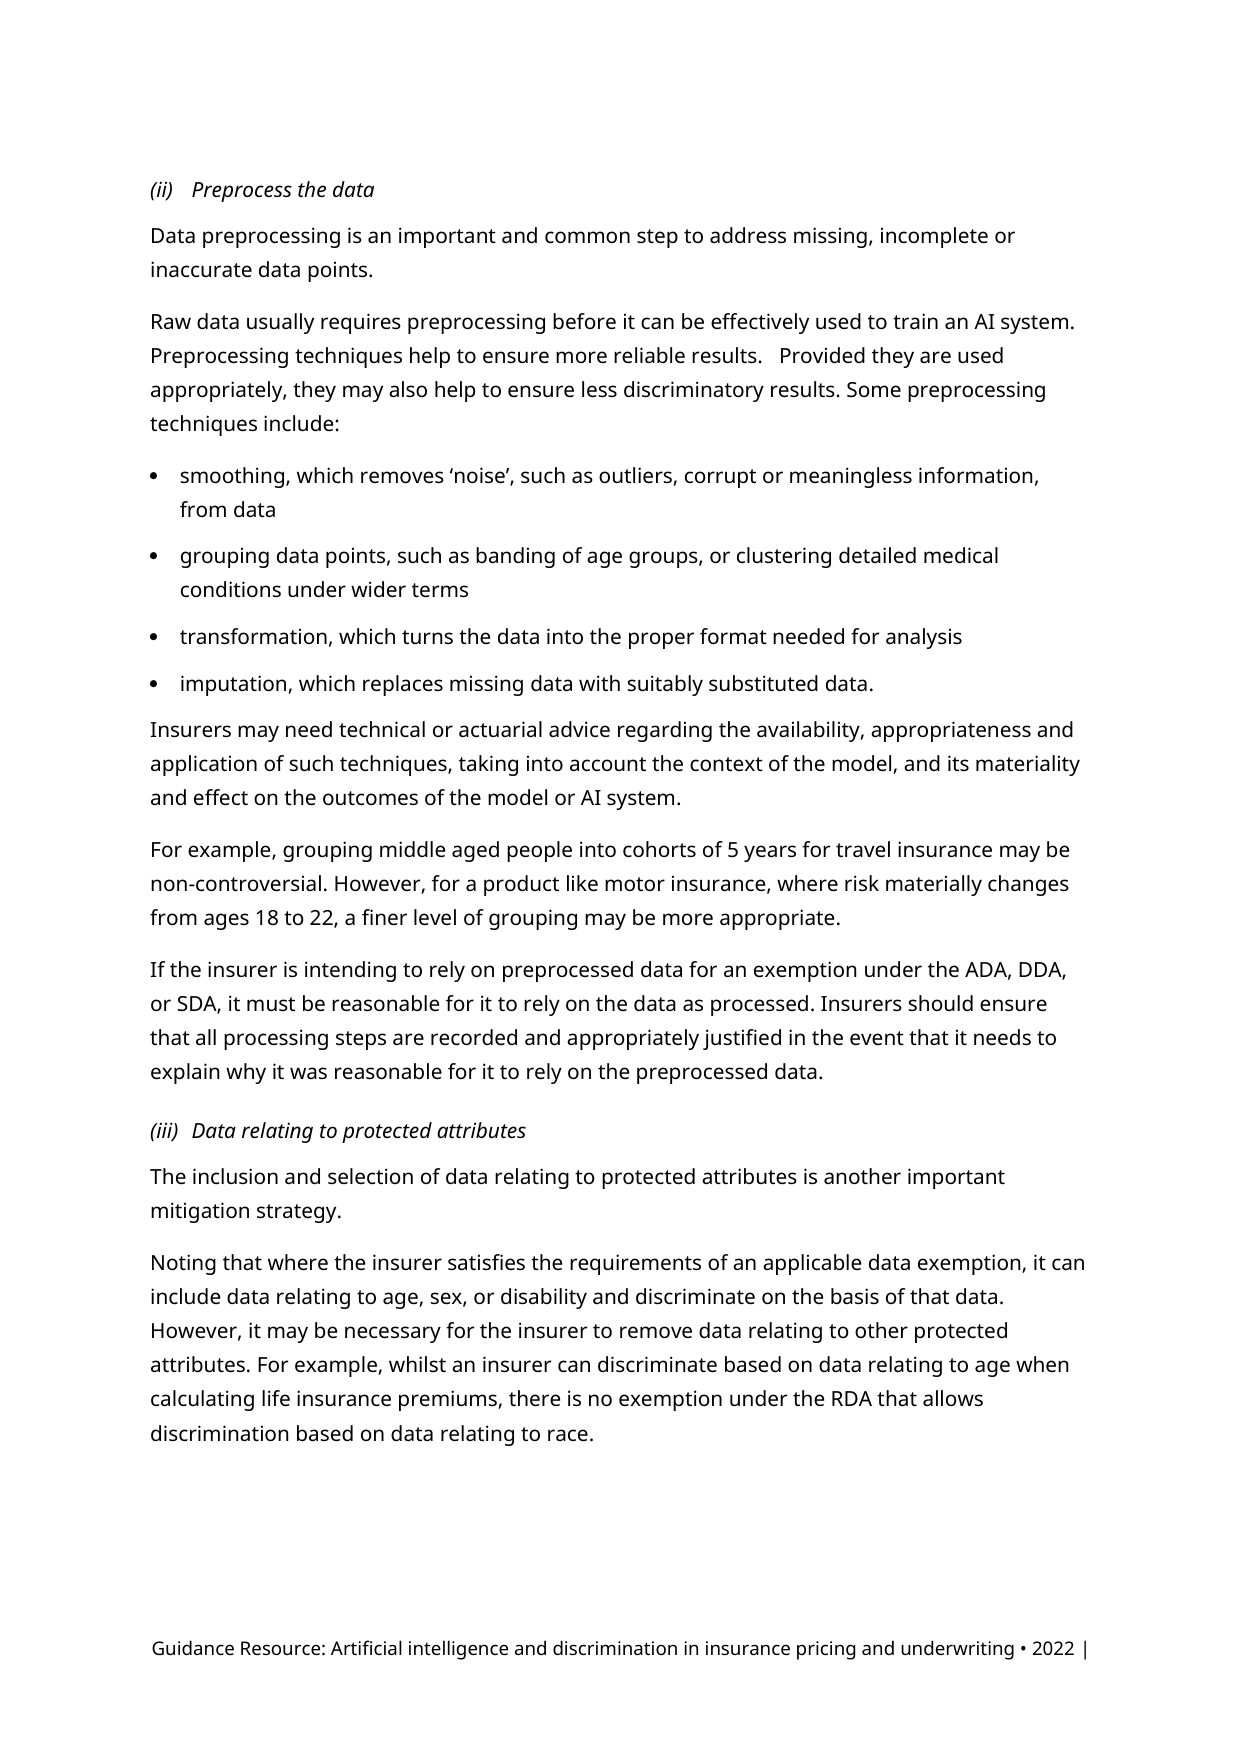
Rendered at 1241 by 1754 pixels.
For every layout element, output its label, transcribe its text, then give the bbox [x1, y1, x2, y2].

text Noting that where the insurer satisfies the requirements of an applicable data exemption, it can include data relating to age, sex, or disability and discriminate on the basis of that data. However, it may be necessary for the insurer to remove data relating to other protected attributes. For example, whilst an insurer can discriminate based on data relating to age when calculating life insurance premiums, there is no exemption under the RDA that allows discrimination based on data relating to race. [150, 1248, 1090, 1447]
text Raw data usually requires preprocessing before it can be effectively used to train an AI system. Preprocessing techniques help to ensure more reliable results. Provided they are used appropriately, they may also help to ensure less discriminatory results. Some preprocessing techniques include: [150, 307, 1090, 438]
list imputation, which replaces missing data with suitably substituted data. [150, 669, 1090, 697]
subtitle Data relating to protected attributes [150, 1116, 1090, 1145]
subtitle Preprocess the data [150, 175, 1090, 203]
text Data preprocessing is an important and common step to address missing, incomplete or inaccurate data points. [150, 221, 1090, 284]
list smoothing, which removes ‘noise’, such as outliers, corrupt or meaningless information, from data [150, 461, 1090, 523]
text For example, grouping middle aged people into cohorts of 5 years for travel insurance may be non-controversial. However, for a product like motor insurance, where risk materially changes from ages 18 to 22, a finer level of grouping may be more appropriate. [150, 835, 1090, 932]
text If the insurer is intending to rely on preprocessed data for an exemption under the ADA, DDA, or SDA, it must be reasonable for it to rely on the data as processed. Insurers should ensure that all processing steps are recorded and appropriately justified in the event that it needs to explain why it was reasonable for it to rely on the preprocessed data. [150, 955, 1090, 1086]
list transformation, which turns the data into the proper format needed for analysis [150, 622, 1090, 651]
text The inclusion and selection of data relating to protected attributes is another important mitigation strategy. [150, 1162, 1090, 1225]
list grouping data points, such as banding of age groups, or clustering detailed medical conditions under wider terms [150, 542, 1090, 604]
text Insurers may need technical or actuarial advice regarding the availability, appropriateness and application of such techniques, taking into account the context of the model, and its materiality and effect on the outcomes of the model or AI system. [150, 715, 1090, 812]
